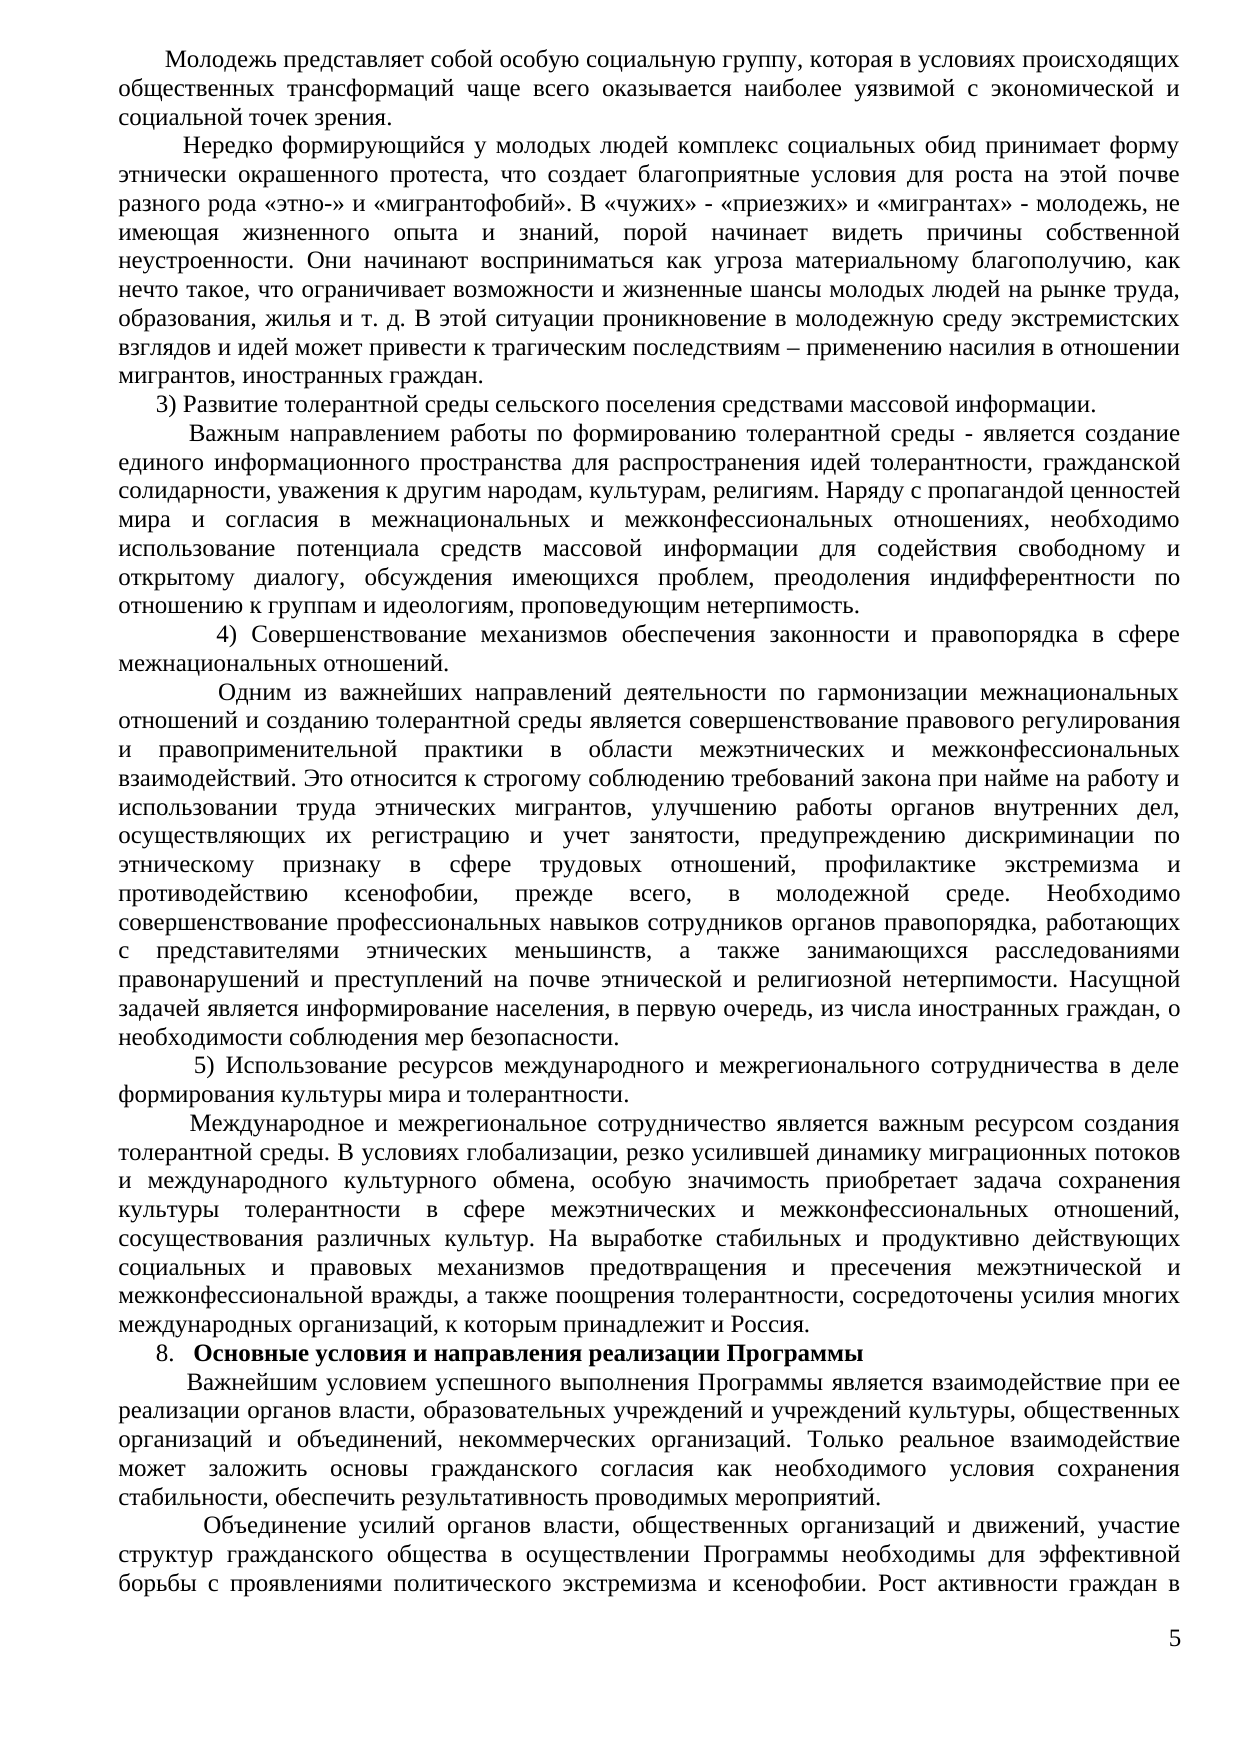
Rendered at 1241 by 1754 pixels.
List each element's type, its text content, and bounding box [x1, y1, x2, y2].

text Международное и межрегиональное сотрудничество является важным ресурсом создания толерантной среды. В условиях глобализации, резко усилившей динамику миграционных потоков и международного культурного обмена, особую значимость приобретает задача сохранения культуры толерантности в сфере межэтнических и межконфессиональных отношений, сосуществования различных культур. На выработке стабильных и продуктивно действующих социальных и правовых механизмов предотвращения и пресечения межэтнической и межконфессиональной вражды, а также поощрения толерантности, сосредоточены усилия многих международных организаций, к которым принадлежит и Россия. [118, 1108, 1181, 1338]
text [118, 1511, 1181, 1597]
text 3) Развитие толерантной среды сельского поселения средствами массовой информации. [118, 389, 1181, 418]
text 4) Совершенствование механизмов обеспечения законности и правопорядка в сфере межнациональных отношений. [118, 619, 1181, 677]
text Одним из важнейших направлений деятельности по гармонизации межнациональных отношений и созданию толерантной среды является совершенствование правового регулирования и правоприменительной практики в области межэтнических и межконфессиональных взаимодействий. Это относится к строгому соблюдению требований закона при найме на работу и использовании труда этнических мигрантов, улучшению работы органов внутренних дел, осуществляющих их регистрацию и учет занятости, предупреждению дискриминации по этническому признаку в сфере трудовых отношений, профилактике экстремизма и противодействию ксенофобии, прежде всего, в молодежной среде. Необходимо совершенствование профессиональных навыков сотрудников органов правопорядка, работающих с представителями этнических меньшинств, а также занимающихся расследованиями правонарушений и преступлений на почве этнической и религиозной нетерпимости. Насущной задачей является информирование населения, в первую очередь, из числа иностранных граждан, о необходимости соблюдения мер безопасности. [118, 677, 1181, 1051]
text Важнейшим условием успешного выполнения Программы является взаимодействие при ее реализации органов власти, образовательных учреждений и учреждений культуры, общественных организаций и объединений, некоммерческих организаций. Только реальное взаимодействие может заложить основы гражданского согласия как необходимого условия сохранения стабильности, обеспечить результативность проводимых мероприятий. [118, 1367, 1181, 1511]
list Основные условия и направления реализации Программы [156, 1338, 1181, 1367]
text Важным направлением работы по формированию толерантной среды - является создание единого информационного пространства для распространения идей толерантности, гражданской солидарности, уважения к другим народам, культурам, религиям. Наряду с пропагандой ценностей мира и согласия в межнациональных и межконфессиональных отношениях, необходимо использование потенциала средств массовой информации для содействия свободному и открытому диалогу, обсуждения имеющихся проблем, преодоления индифферентности по отношению к группам и идеологиям, проповедующим нетерпимость. [118, 418, 1181, 619]
text 5) Использование ресурсов международного и межрегионального сотрудничества в деле формирования культуры мира и толерантности. [118, 1051, 1181, 1108]
text Нередко формирующийся у молодых людей комплекс социальных обид принимает форму этнически окрашенного протеста, что создает благоприятные условия для роста на этой почве разного рода «этно-» и «мигрантофобий». В «чужих» - «приезжих» и «мигрантах» - молодежь, не имеющая жизненного опыта и знаний, порой начинает видеть причины собственной неустроенности. Они начинают восприниматься как угроза материальному благополучию, как нечто такое, что ограничивает возможности и жизненные шансы молодых людей на рынке труда, образования, жилья и т. д. В этой ситуации проникновение в молодежную среду экстремистских взглядов и идей может привести к трагическим последствиям – применению насилия в отношении мигрантов, иностранных граждан. [118, 131, 1181, 389]
text Молодежь представляет собой особую социальную группу, которая в условиях происходящих общественных трансформаций чаще всего оказывается наиболее уязвимой с экономической и социальной точек зрения. [118, 44, 1181, 131]
